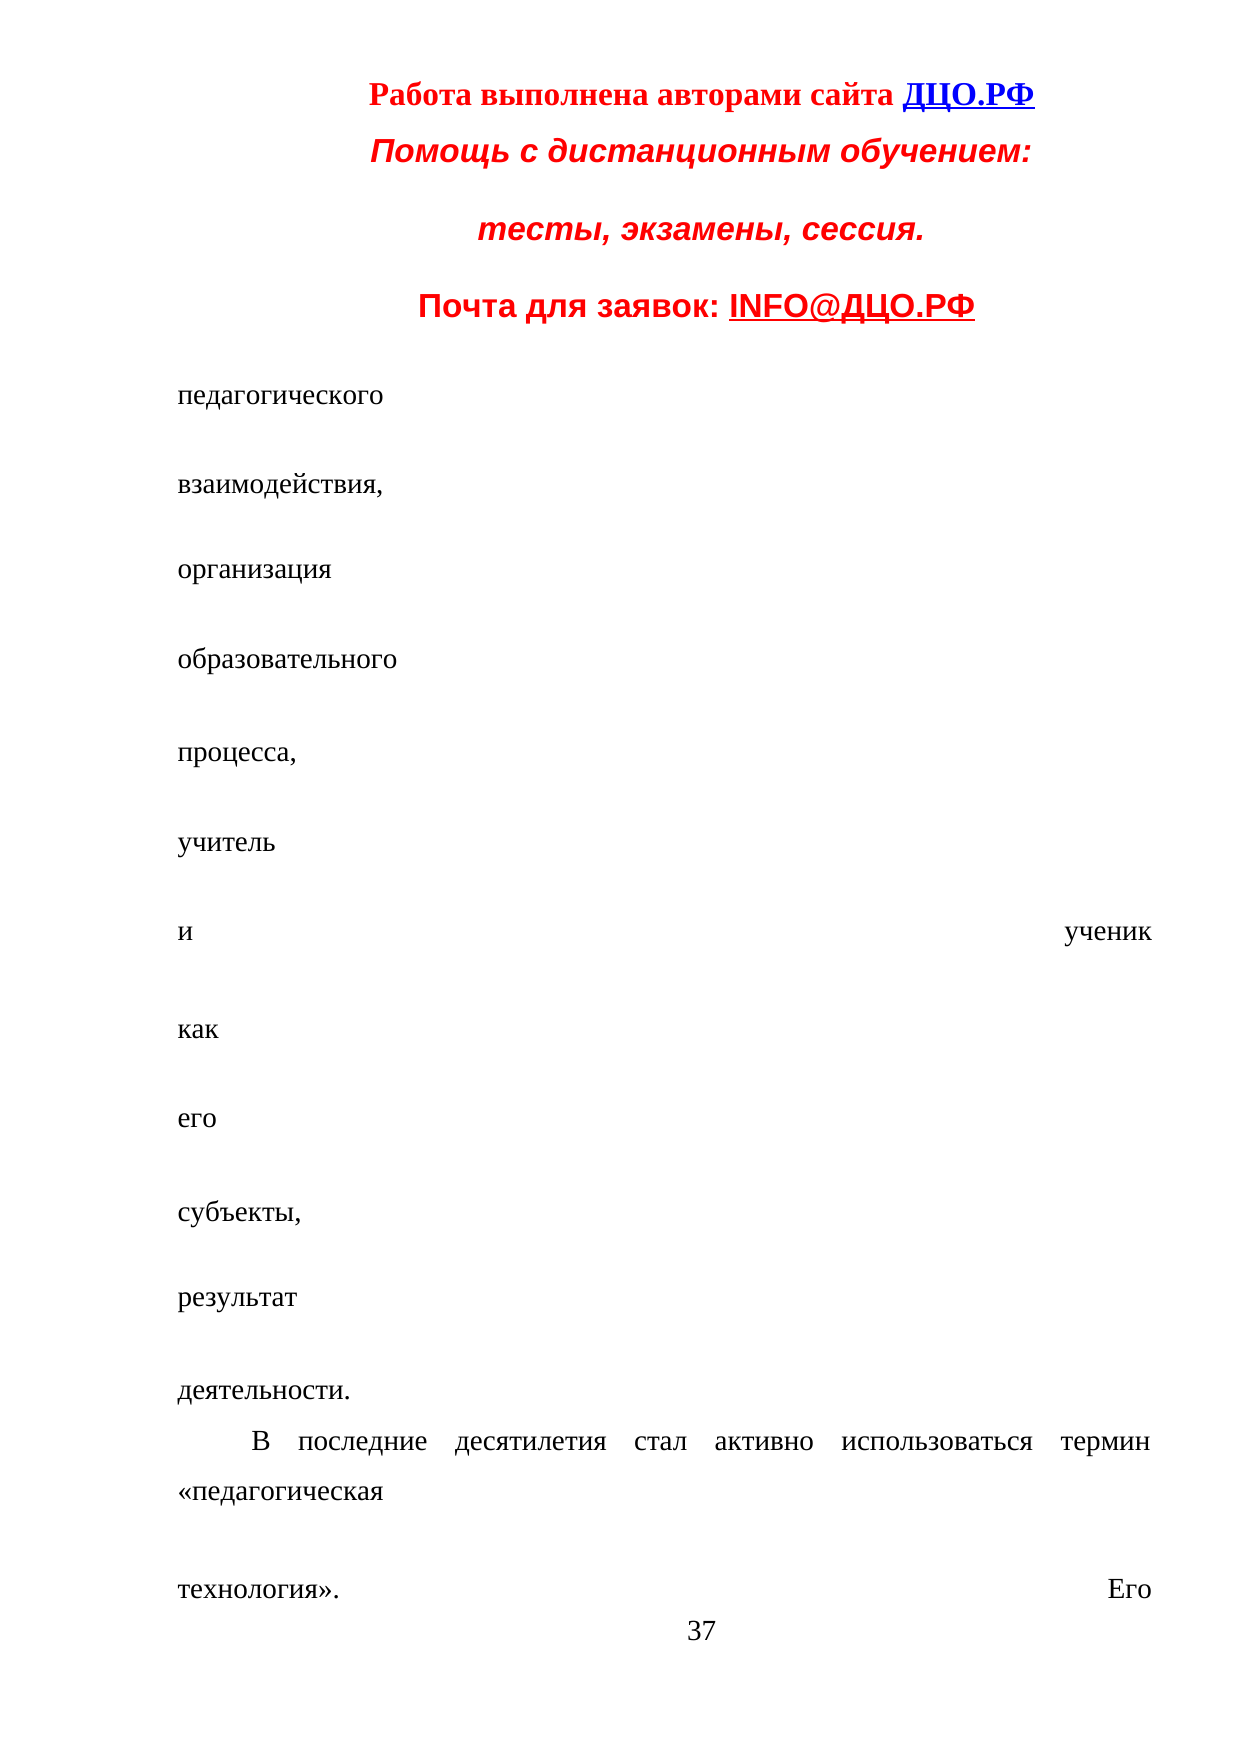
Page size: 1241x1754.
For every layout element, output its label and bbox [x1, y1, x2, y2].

text [177, 1423, 1152, 1613]
text [177, 377, 1152, 1406]
